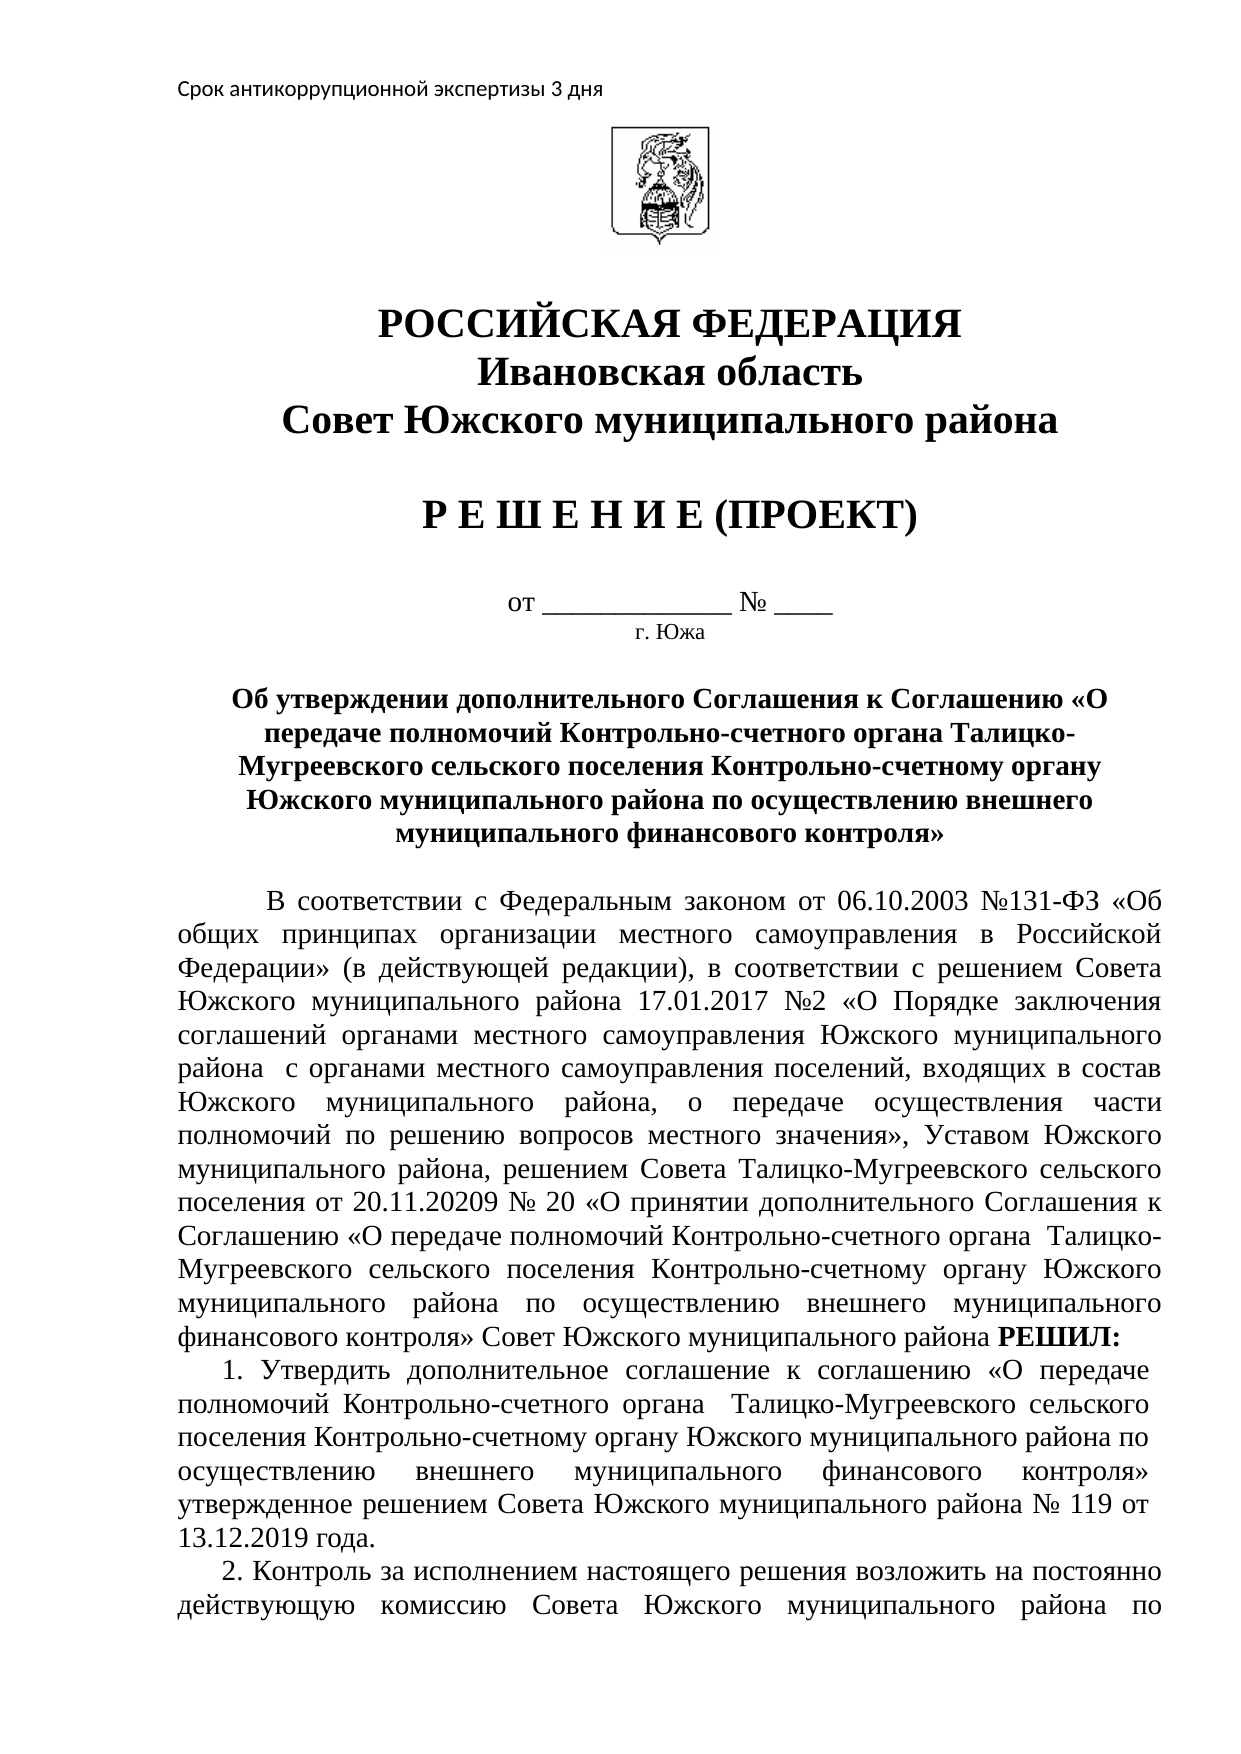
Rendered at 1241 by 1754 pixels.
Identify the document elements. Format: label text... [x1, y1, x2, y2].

subtitle Ивановская область [177, 347, 1162, 394]
subtitle РОССИЙСКАЯ ФЕДЕРАЦИЯ [177, 299, 1162, 347]
text от _____________ № ____ [177, 584, 1162, 618]
text г. Южа [177, 618, 1162, 644]
text 1. Утвердить дополнительное соглашение к соглашению «О передаче полномочий Контрольно-счетного органа Талицко-Мугреевского сельского поселения Контрольно-счетному органу Южского муниципального района по осуществлению внешнего муниципального финансового контроля» утвержденное решением Совета Южского муниципального района № 119 от 13.12.2019 года. [177, 1352, 1150, 1553]
subtitle Совет Южского муниципального района [177, 394, 1162, 442]
title В соответствии с Федеральным законом от 06.10.2003 №131-ФЗ «Об общих принципах организации местного самоуправления в Российской Федерации» (в действующей редакции), в соответствии с решением Совета Южского муниципального района 17.01.2017 №2 «О Порядке заключения соглашений органами местного самоуправления Южского муниципального района с органами местного самоуправления поселений, входящих в состав Южского муниципального района, о передаче осуществления части полномочий по решению вопросов местного значения», Уставом Южского муниципального района, решением Совета Талицко-Мугреевского сельского поселения от 20.11.20209 № 20 «О принятии дополнительного Соглашения к Соглашению «О передаче полномочий Контрольно-счетного органа Талицко-Мугреевского сельского поселения Контрольно-счетному органу Южского муниципального района по осуществлению внешнего муниципального финансового контроля» Совет Южского муниципального района РЕШИЛ: [177, 883, 1162, 1352]
subtitle Р Е Ш Е Н И Е (ПРОЕКТ) [177, 489, 1162, 537]
title Об утверждении дополнительного Соглашения к Соглашению «О передаче полномочий Контрольно-счетного органа Талицко-Мугреевского сельского поселения Контрольно-счетному органу Южского муниципального района по осуществлению внешнего муниципального финансового контроля» [177, 681, 1162, 849]
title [177, 1553, 1162, 1621]
